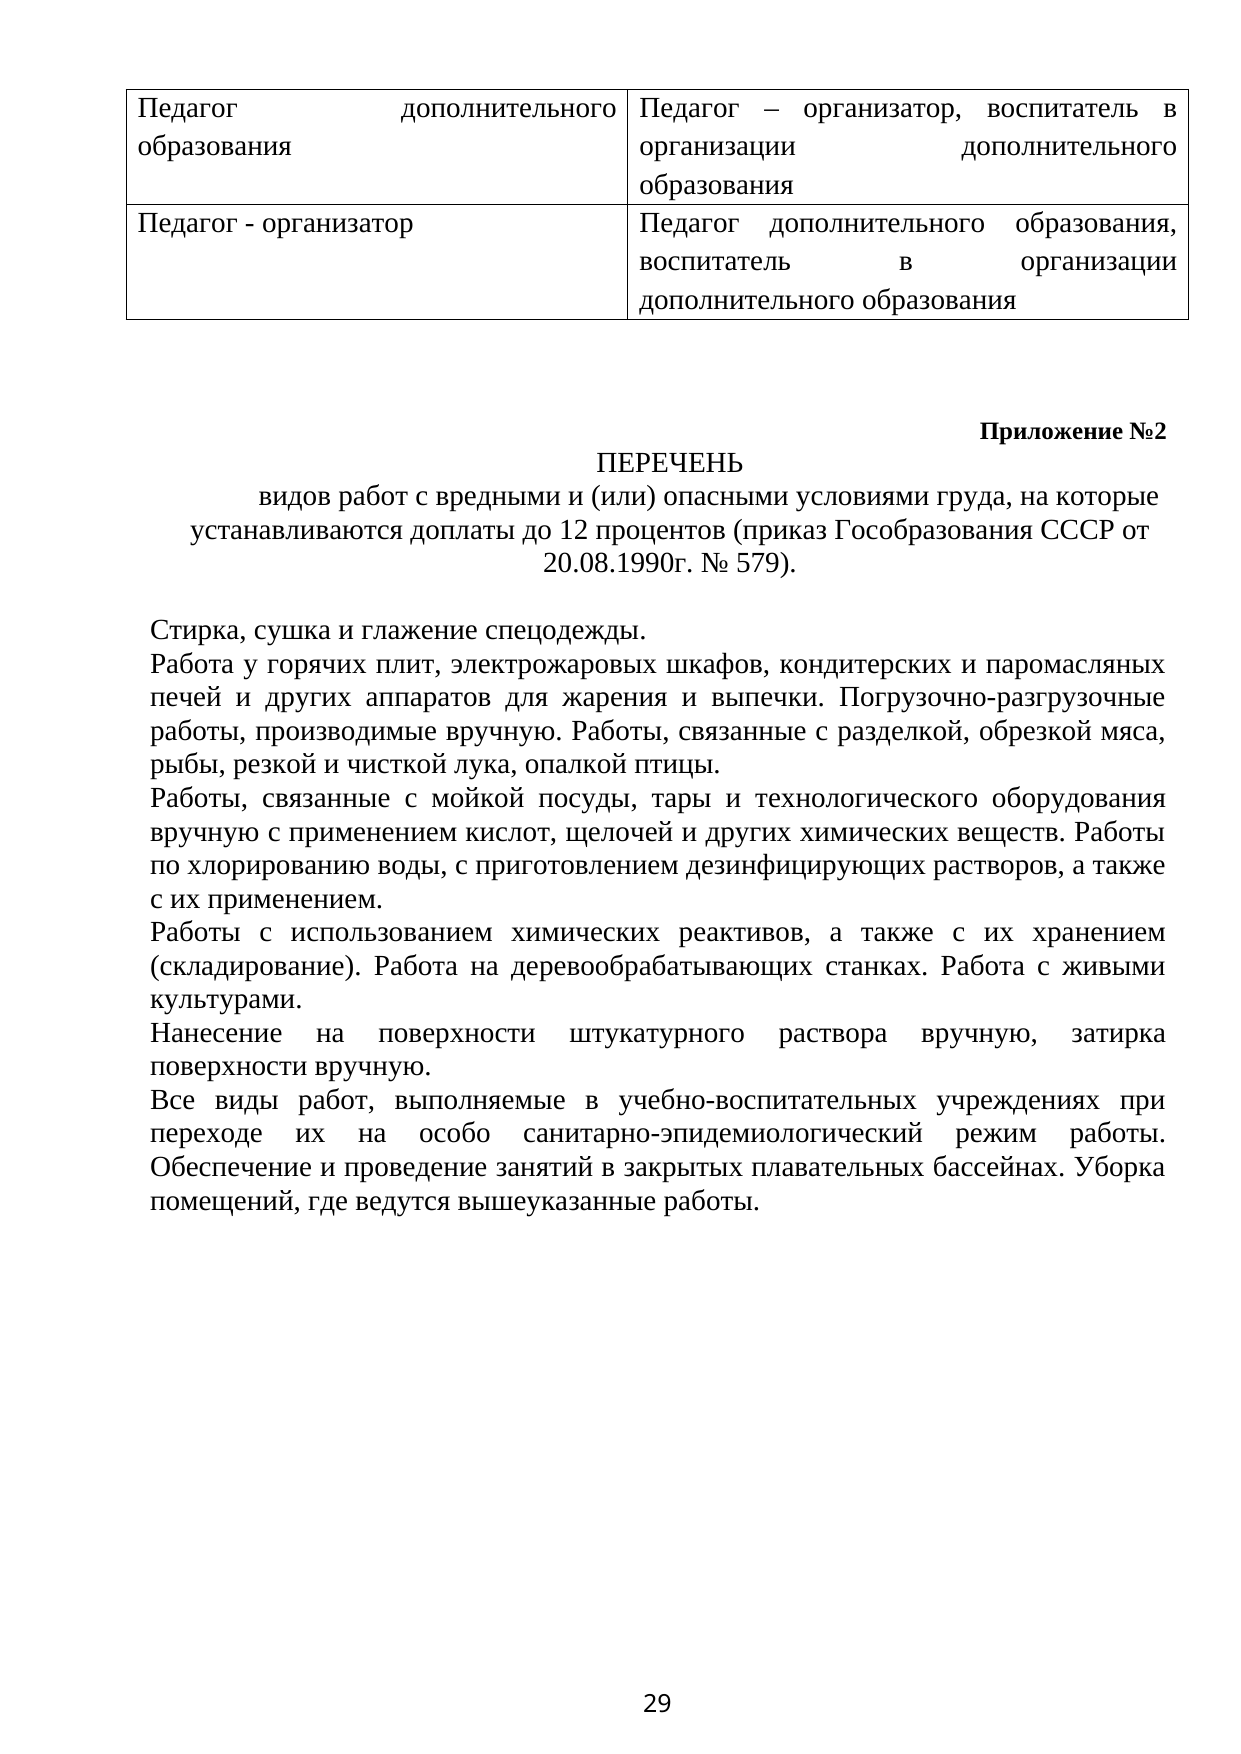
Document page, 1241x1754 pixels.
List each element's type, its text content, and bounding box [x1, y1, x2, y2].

text Работы с использованием химических реактивов, а также с их хранением (складирование). Работа на деревообрабатывающих станках. Работа с живыми культурами. [150, 914, 1167, 1015]
text Работа у горячих плит, электрожаровых шкафов, кондитерских и паромасляных печей и других аппаратов для жарения и выпечки. Погрузочно-разгрузочные работы, производимые вручную. Работы, связанные с разделкой, обрезкой мяса, рыбы, резкой и чисткой лука, опалкой птицы. [150, 646, 1167, 780]
table_cell Педагог дополнительного образования, воспитатель в организации дополнительного образования [628, 205, 1188, 319]
text ПЕРЕЧЕНЬ [173, 445, 1167, 478]
text Работы, связанные с мойкой посуды, тары и технологического оборудования вручную с применением кислот, щелочей и других химических веществ. Работы по хлорированию воды, с приготовлением дезинфицирующих растворов, а также с их применением. [150, 780, 1167, 914]
table_cell Педагог дополнительного образования [127, 90, 627, 204]
text видов работ с вредными и (или) опасными условиями груда, на которые устанавливаются доплаты до 12 процентов (приказ Гособразования СССР от 20.08.1990г. № 579). [173, 478, 1167, 579]
text Все виды работ, выполняемые в учебно-воспитательных учреждениях при переходе их на особо санитарно-эпидемиологический режим работы. Обеспечение и проведение занятий в закрытых плавательных бассейнах. Уборка помещений, где ведутся вышеуказанные работы. [150, 1082, 1167, 1216]
text Нанесение на поверхности штукатурного раствора вручную, затирка поверхности вручную. [150, 1015, 1167, 1082]
table_cell Педагог – организатор, воспитатель в организации дополнительного образования [628, 90, 1188, 204]
text Приложение №2 [173, 416, 1167, 445]
text Стирка, сушка и глажение спецодежды. [150, 612, 1167, 646]
table_cell Педагог - организатор [127, 205, 627, 319]
